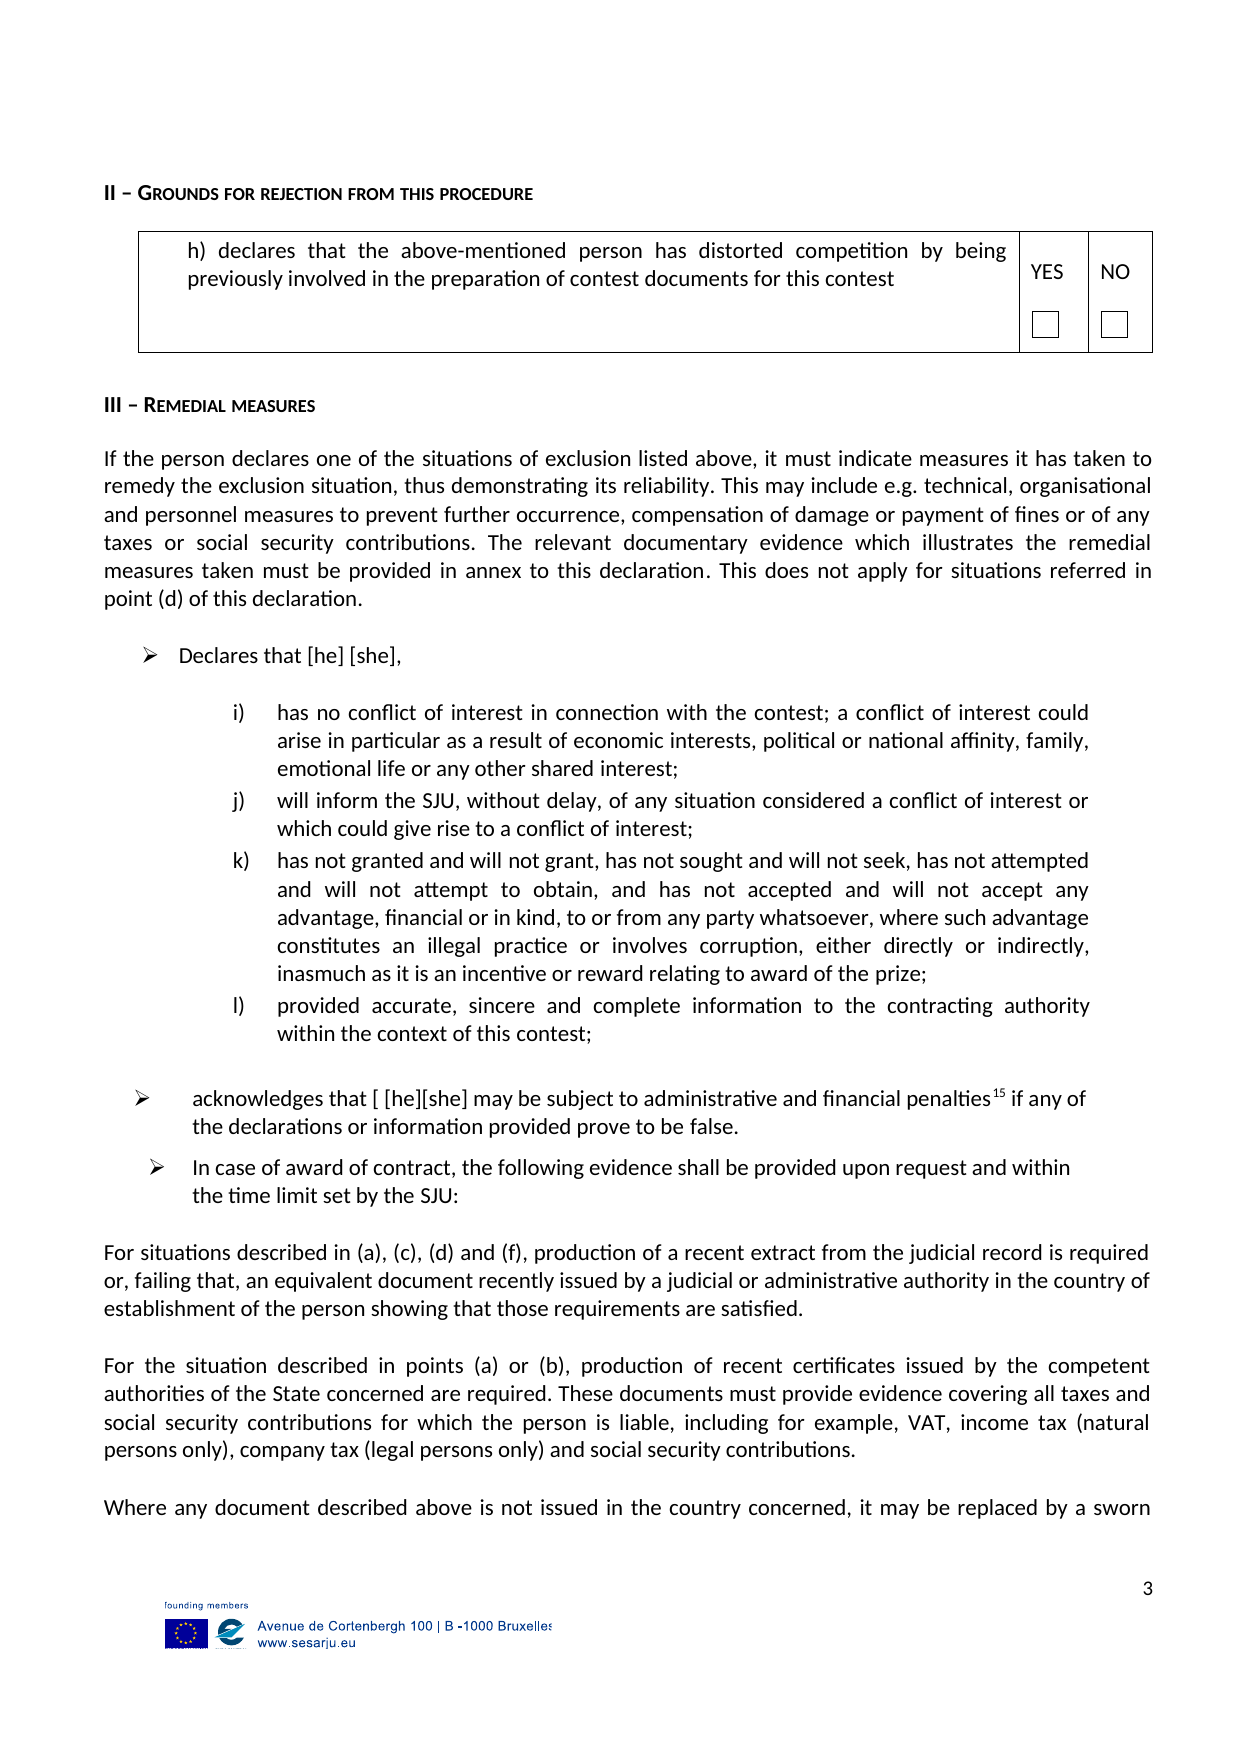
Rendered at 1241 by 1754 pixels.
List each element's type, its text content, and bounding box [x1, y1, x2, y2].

text If the person declares one of the situations of exclusion listed above, it must indicate measures it has taken to remedy the exclusion situation, thus demonstrating its reliability. This may include e.g. technical, organisational and personnel measures to prevent further occurrence, compensation of damage or payment of fines or of any taxes or social security contributions. The relevant documentary evidence which illustrates the remedial measures taken must be provided in annex to this declaration. This does not apply for situations referred in point (d) of this declaration. [103, 444, 1153, 612]
title II – Grounds for rejection from this procedure [44, 178, 1153, 206]
list Declares that [he] [she], [141, 641, 1153, 669]
table_header h) declares that the above-mentioned person has distorted competition by being previously involved in the preparation of contest documents for this contest [139, 232, 1019, 352]
list has not granted and will not grant, has not sought and will not seek, has not attempted and will not attempt to obtain, and has not accepted and will not accept any advantage, financial or in kind, to or from any party whatsoever, where such advantage constitutes an illegal practice or involves corruption, either directly or indirectly, inasmuch as it is an incentive or reward relating to award of the prize; [233, 847, 1091, 987]
list acknowledges that [ [he][she] may be subject to administrative and financial penalties15 if any of the declarations or information provided prove to be false. [133, 1084, 1091, 1141]
table_header YES [1020, 232, 1088, 352]
list provided accurate, sincere and complete information to the contracting authority within the context of this contest; [233, 991, 1091, 1047]
title III – Remedial measures [103, 391, 1153, 419]
list In case of award of contract, the following evidence shall be provided upon request and within the time limit set by the SJU: [148, 1153, 1091, 1209]
list has no conflict of interest in connection with the contest; a conflict of interest could arise in particular as a result of economic interests, political or national affinity, family, emotional life or any other shared interest; [233, 698, 1091, 782]
text For situations described in (a), (c), (d) and (f), production of a recent extract from the judicial record is required or, failing that, an equivalent document recently issued by a judicial or administrative authority in the country of establishment of the person showing that those requirements are satisfied. [103, 1238, 1153, 1322]
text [103, 1493, 1153, 1521]
table_header NO [1089, 232, 1152, 352]
list will inform the SJU, without delay, of any situation considered a conflict of interest or which could give rise to a conflict of interest; [233, 787, 1091, 843]
text For the situation described in points (a) or (b), production of recent certificates issued by the competent authorities of the State concerned are required. These documents must provide evidence covering all taxes and social security contributions for which the person is liable, including for example, VAT, income tax (natural persons only), company tax (legal persons only) and social security contributions. [103, 1352, 1153, 1464]
